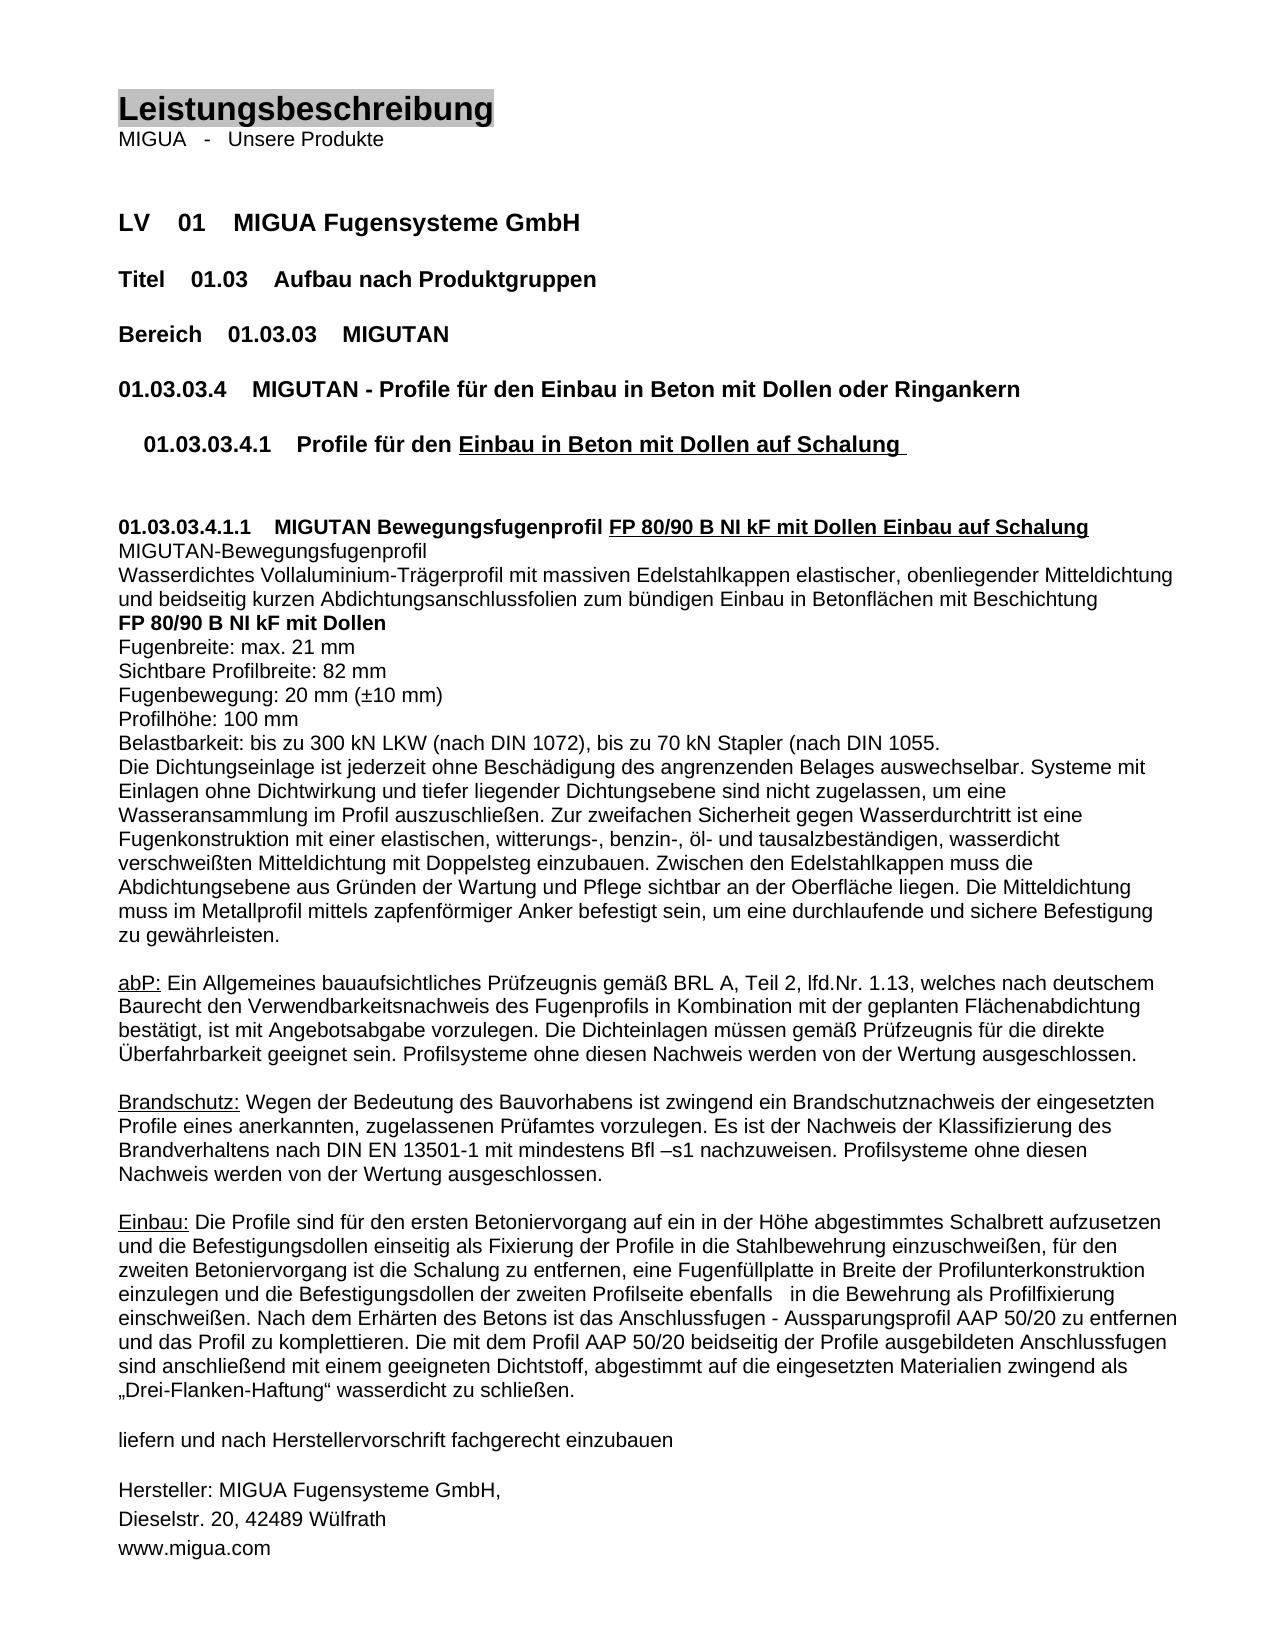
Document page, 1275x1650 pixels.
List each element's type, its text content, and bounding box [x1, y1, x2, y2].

text Einbau: Die Profile sind für den ersten Betoniervorgang auf ein in der Höhe abgestimmtes Schalbrett aufzusetzen und die Befestigungsdollen einseitig als Fixierung der Profile in die Stahlbewehrung einzuschweißen, für den zweiten Betoniervorgang ist die Schalung zu entfernen, eine Fugenfüllplatte in Breite der Profilunterkonstruktion einzulegen und die Befestigungsdollen der zweiten Profilseite ebenfalls in die Bewehrung als Profilfixierung einschweißen. Nach dem Erhärten des Betons ist das Anschlussfugen - Aussparungsprofil AAP 50/20 zu entfernen und das Profil zu komplettieren. Die mit dem Profil AAP 50/20 beidseitig der Profile ausgebildeten Anschlussfugen sind anschließend mit einem geeigneten Dichtstoff, abgestimmt auf die eingesetzten Materialien zwingend als „Drei-Flanken-Haftung“ wasserdicht zu schließen. [118, 1210, 1181, 1402]
text Leistungsbeschreibung [118, 88, 992, 127]
text liefern und nach Herstellervorschrift fachgerecht einzubauen [118, 1428, 1181, 1452]
text Dieselstr. 20, 42489 Wülfrath [118, 1507, 1181, 1531]
text Sichtbare Profilbreite: 82 mm [118, 659, 1181, 683]
text Belastbarkeit: bis zu 300 kN LKW (nach DIN 1072), bis zu 70 kN Stapler (nach DIN 1055. [118, 731, 1181, 755]
text Profilhöhe: 100 mm [118, 707, 1181, 731]
text Brandschutz: Wegen der Bedeutung des Bauvorhabens ist zwingend ein Brandschutznachweis der eingesetzten Profile eines anerkannten, zugelassenen Prüfamtes vorzulegen. Es ist der Nachweis der Klassifizierung des Brandverhaltens nach DIN EN 13501-1 mit mindestens Bfl –s1 nachzuweisen. Profilsysteme ohne diesen Nachweis werden von der Wertung ausgeschlossen. [118, 1090, 1181, 1186]
text MIGUTAN-Bewegungsfugenprofil [118, 539, 1181, 563]
text Fugenbewegung: 20 mm (±10 mm) [118, 683, 1181, 707]
text LV 01 MIGUA Fugensysteme GmbH [118, 208, 992, 237]
text Die Dichtungseinlage ist jederzeit ohne Beschädigung des angrenzenden Belages auswechselbar. Systeme mit Einlagen ohne Dichtwirkung und tiefer liegender Dichtungsebene sind nicht zugelassen, um eine Wasseransammlung im Profil auszuschließen. Zur zweifachen Sicherheit gegen Wasserdurchtritt ist eine Fugenkonstruktion mit einer elastischen, witterungs-, benzin-, öl- und tausalzbeständigen, wasserdicht verschweißten Mitteldichtung mit Doppelsteg einzubauen. Zwischen den Edelstahlkappen muss die Abdichtungsebene aus Gründen der Wartung und Pflege sichtbar an der Oberfläche liegen. Die Mitteldichtung muss im Metallprofil mittels zapfenförmiger Anker befestigt sein, um eine durchlaufende und sichere Befestigung zu gewährleisten. [118, 755, 1181, 946]
text www.migua.com [118, 1536, 1181, 1560]
text MIGUA - Unsere Produkte [118, 127, 992, 151]
text abP: Ein Allgemeines bauaufsichtliches Prüfzeugnis gemäß BRL A, Teil 2, lfd.Nr. 1.13, welches nach deutschem Baurecht den Verwendbarkeitsnachweis des Fugenprofils in Kombination mit der geplanten Flächenabdichtung bestätigt, ist mit Angebotsabgabe vorzulegen. Die Dichteinlagen müssen gemäß Prüfzeugnis für die direkte Überfahrbarkeit geeignet sein. Profilsysteme ohne diesen Nachweis werden von der Wertung ausgeschlossen. [118, 970, 1181, 1066]
text Hersteller: MIGUA Fugensysteme GmbH, [118, 1478, 1181, 1502]
text 01.03.03.4.1 Profile für den Einbau in Beton mit Dollen auf Schalung [118, 431, 1181, 458]
text Wasserdichtes Vollaluminium-Trägerprofil mit massiven Edelstahlkappen elastischer, obenliegender Mitteldichtung und beidseitig kurzen Abdichtungsanschlussfolien zum bündigen Einbau in Betonflächen mit Beschichtung [118, 563, 1181, 611]
text Bereich 01.03.03 MIGUTAN [118, 321, 1181, 347]
text 01.03.03.4 MIGUTAN - Profile für den Einbau in Beton mit Dollen oder Ringankern [118, 376, 1181, 402]
text 01.03.03.4.1.1 MIGUTAN Bewegungsfugenprofil FP 80/90 B NI kF mit Dollen Einbau auf Schalung [118, 515, 1181, 539]
text Titel 01.03 Aufbau nach Produktgruppen [118, 266, 992, 292]
text Fugenbreite: max. 21 mm [118, 635, 1181, 659]
text FP 80/90 B NI kF mit Dollen [118, 611, 1181, 635]
